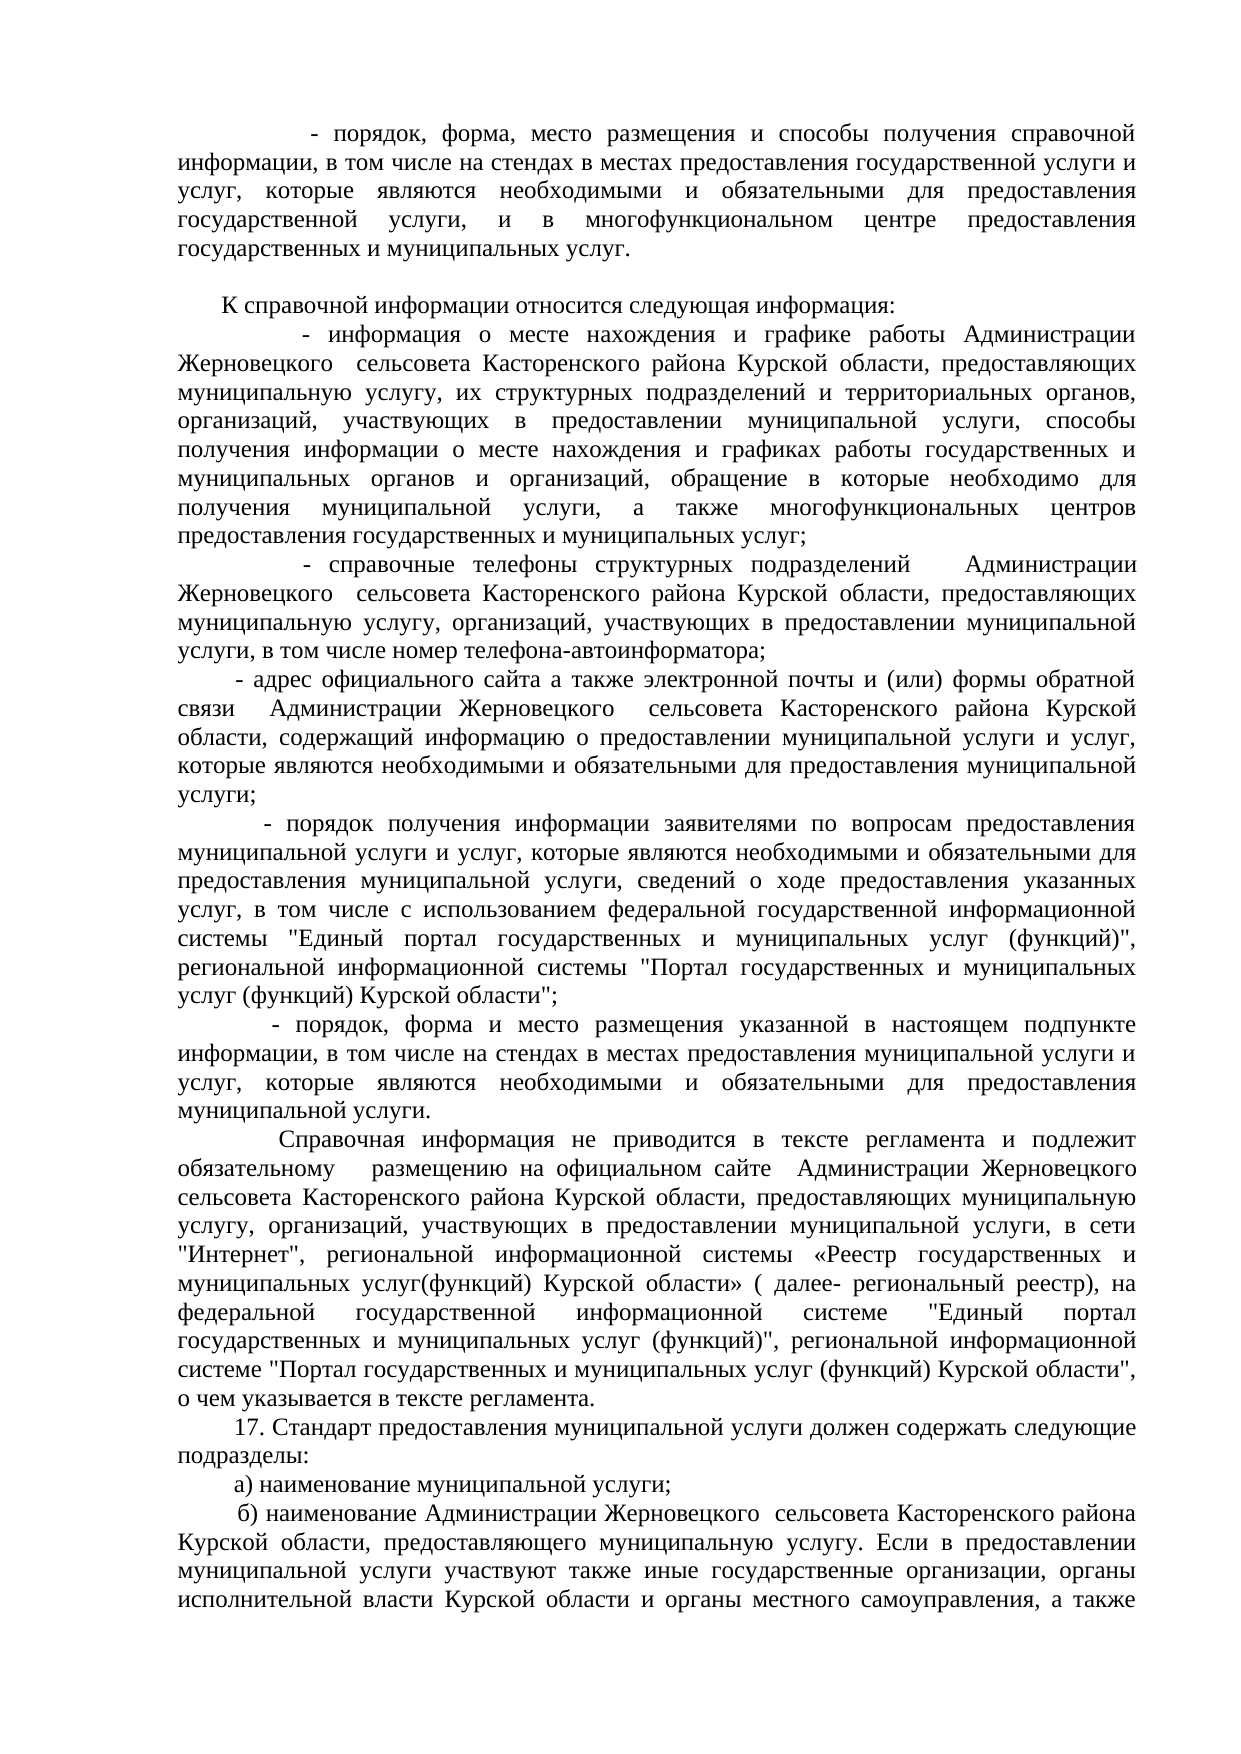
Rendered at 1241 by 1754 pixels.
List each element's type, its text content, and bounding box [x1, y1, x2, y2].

text а) наименование муниципальной услуги; [177, 1469, 1137, 1498]
text - адрес официального сайта а также электронной почты и (или) формы обратной связи Администрации Жерновецкого сельсовета Касторенского района Курской области, содержащий информацию о предоставлении муниципальной услуги и услуг, которые являются необходимыми и обязательными для предоставления муниципальной услуги; [177, 664, 1137, 808]
text - справочные телефоны структурных подразделений Администрации Жерновецкого сельсовета Касторенского района Курской области, предоставляющих муниципальную услугу, организаций, участвующих в предоставлении муниципальной услуги, в том числе номер телефона-автоинформатора; [177, 549, 1137, 664]
text К справочной информации относится следующая информация: [177, 291, 1137, 319]
text 17. Стандарт предоставления муниципальной услуги должен содержать следующие подразделы: [177, 1412, 1137, 1469]
text - порядок получения информации заявителями по вопросам предоставления муниципальной услуги и услуг, которые являются необходимыми и обязательными для предоставления муниципальной услуги, сведений о ходе предоставления указанных услуг, в том числе с использованием федеральной государственной информационной системы "Единый портал государственных и муниципальных услуг (функций)", региональной информационной системы "Портал государственных и муниципальных услуг (функций) Курской области"; [177, 808, 1137, 1009]
text Справочная информация не приводится в тексте регламента и подлежит обязательному размещению на официальном сайте Администрации Жерновецкого сельсовета Касторенского района Курской области, предоставляющих муниципальную услугу, организаций, участвующих в предоставлении муниципальной услуги, в сети "Интернет", региональной информационной системы «Реестр государственных и муниципальных услуг(функций) Курской области» ( далее- региональный реестр), на федеральной государственной информационной системе "Единый портал государственных и муниципальных услуг (функций)", региональной информационной системе "Портал государственных и муниципальных услуг (функций) Курской области", о чем указывается в тексте регламента. [177, 1124, 1137, 1412]
text - порядок, форма и место размещения указанной в настоящем подпункте информации, в том числе на стендах в местах предоставления муниципальной услуги и услуг, которые являются необходимыми и обязательными для предоставления муниципальной услуги. [177, 1009, 1137, 1124]
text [177, 1498, 1137, 1613]
text - порядок, форма, место размещения и способы получения справочной информации, в том числе на стендах в местах предоставления государственной услуги и услуг, которые являются необходимыми и обязательными для предоставления государственной услуги, и в многофункциональном центре предоставления государственных и муниципальных услуг. [177, 118, 1137, 262]
text - информация о месте нахождения и графике работы Администрации Жерновецкого сельсовета Касторенского района Курской области, предоставляющих муниципальную услугу, их структурных подразделений и территориальных органов, организаций, участвующих в предоставлении муниципальной услуги, способы получения информации о месте нахождения и графиках работы государственных и муниципальных органов и организаций, обращение в которые необходимо для получения муниципальной услуги, а также многофункциональных центров предоставления государственных и муниципальных услуг; [177, 319, 1137, 549]
